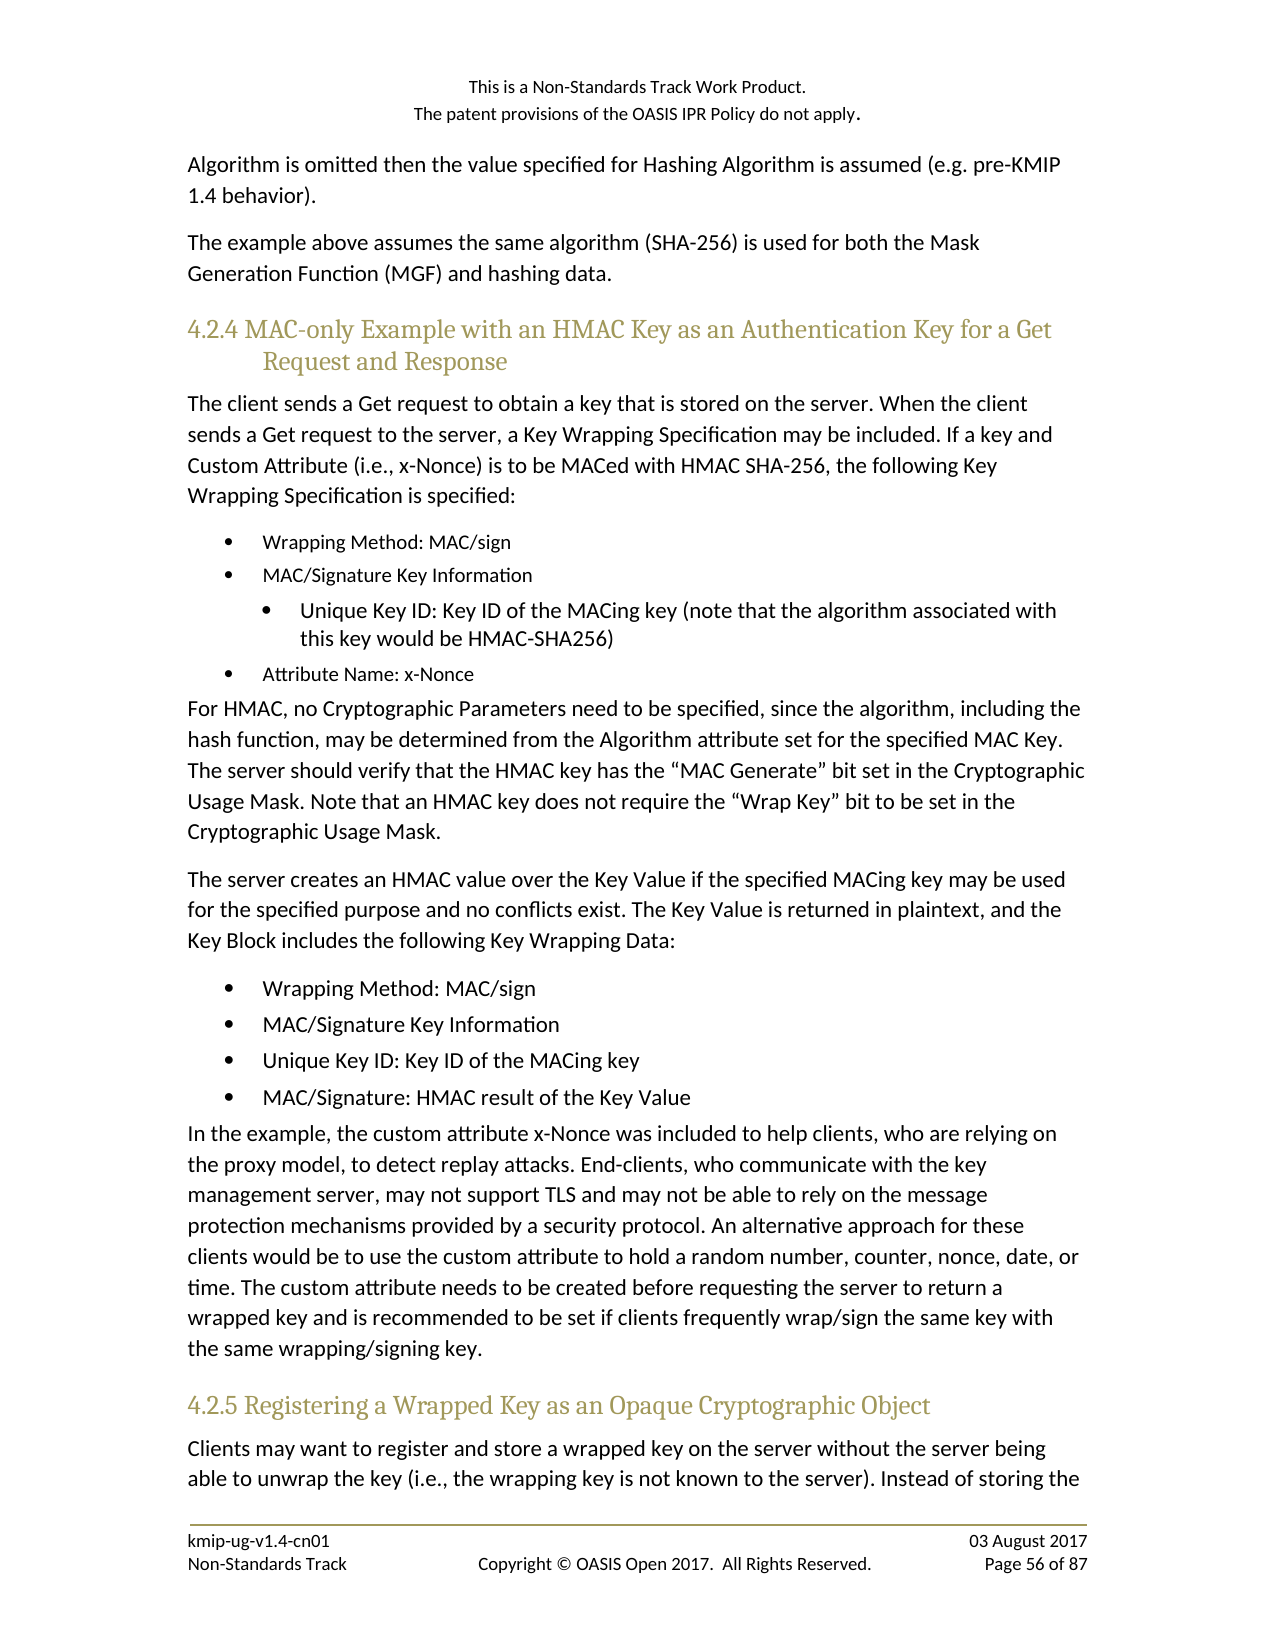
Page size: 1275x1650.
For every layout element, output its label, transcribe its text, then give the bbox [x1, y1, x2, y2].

list MAC/Signature Key Information [225, 563, 1087, 588]
text The server creates an HMAC value over the Key Value if the specified MACing key may be used for the specified purpose and no conflicts exist. The Key Value is returned in plaintext, and the Key Block includes the following Key Wrapping Data: [187, 865, 1087, 954]
list Unique Key ID: Key ID of the MACing key [225, 1046, 1087, 1074]
text In the example, the custom attribute x-Nonce was included to help clients, who are relying on the proxy model, to detect replay attacks. End-clients, who communicate with the key management server, may not support TLS and may not be able to rely on the message protection mechanisms provided by a security protocol. An alternative approach for these clients would be to use the custom attribute to hold a random number, counter, nonce, date, or time. The custom attribute needs to be created before requesting the server to return a wrapped key and is recommended to be set if clients frequently wrap/sign the same key with the same wrapping/signing key. [187, 1119, 1087, 1362]
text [187, 150, 1087, 209]
list Wrapping Method: MAC/sign [225, 529, 1087, 554]
text The example above assumes the same algorithm (SHA-256) is used for both the Mask Generation Function (MGF) and hashing data. [187, 228, 1087, 287]
subtitle Registering a Wrapped Key as an Opaque Cryptographic Object [187, 1390, 1087, 1421]
list Wrapping Method: MAC/sign [225, 974, 1087, 1002]
list MAC/Signature: HMAC result of the Key Value [225, 1083, 1087, 1111]
list Attribute Name: x-Nonce [225, 661, 1087, 686]
list MAC/Signature Key Information [225, 1010, 1087, 1038]
text The client sends a Get request to obtain a key that is stored on the server. When the client sends a Get request to the server, a Key Wrapping Specification may be included. If a key and Custom Attribute (i.e., x-Nonce) is to be MACed with HMAC SHA-256, the following Key Wrapping Specification is specified: [187, 389, 1087, 509]
text For HMAC, no Cryptographic Parameters need to be specified, since the algorithm, including the hash function, may be determined from the Algorithm attribute set for the specified MAC Key. The server should verify that the HMAC key has the “MAC Generate” bit set in the Cryptographic Usage Mask. Note that an HMAC key does not require the “Wrap Key” bit to be set in the Cryptographic Usage Mask. [187, 694, 1087, 846]
subtitle MAC-only Example with an HMAC Key as an Authentication Key for a Get Request and Response [187, 314, 1087, 377]
list Unique Key ID: Key ID of the MACing key (note that the algorithm associated with this key would be HMAC-SHA256) [262, 596, 1087, 652]
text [187, 1434, 1087, 1492]
